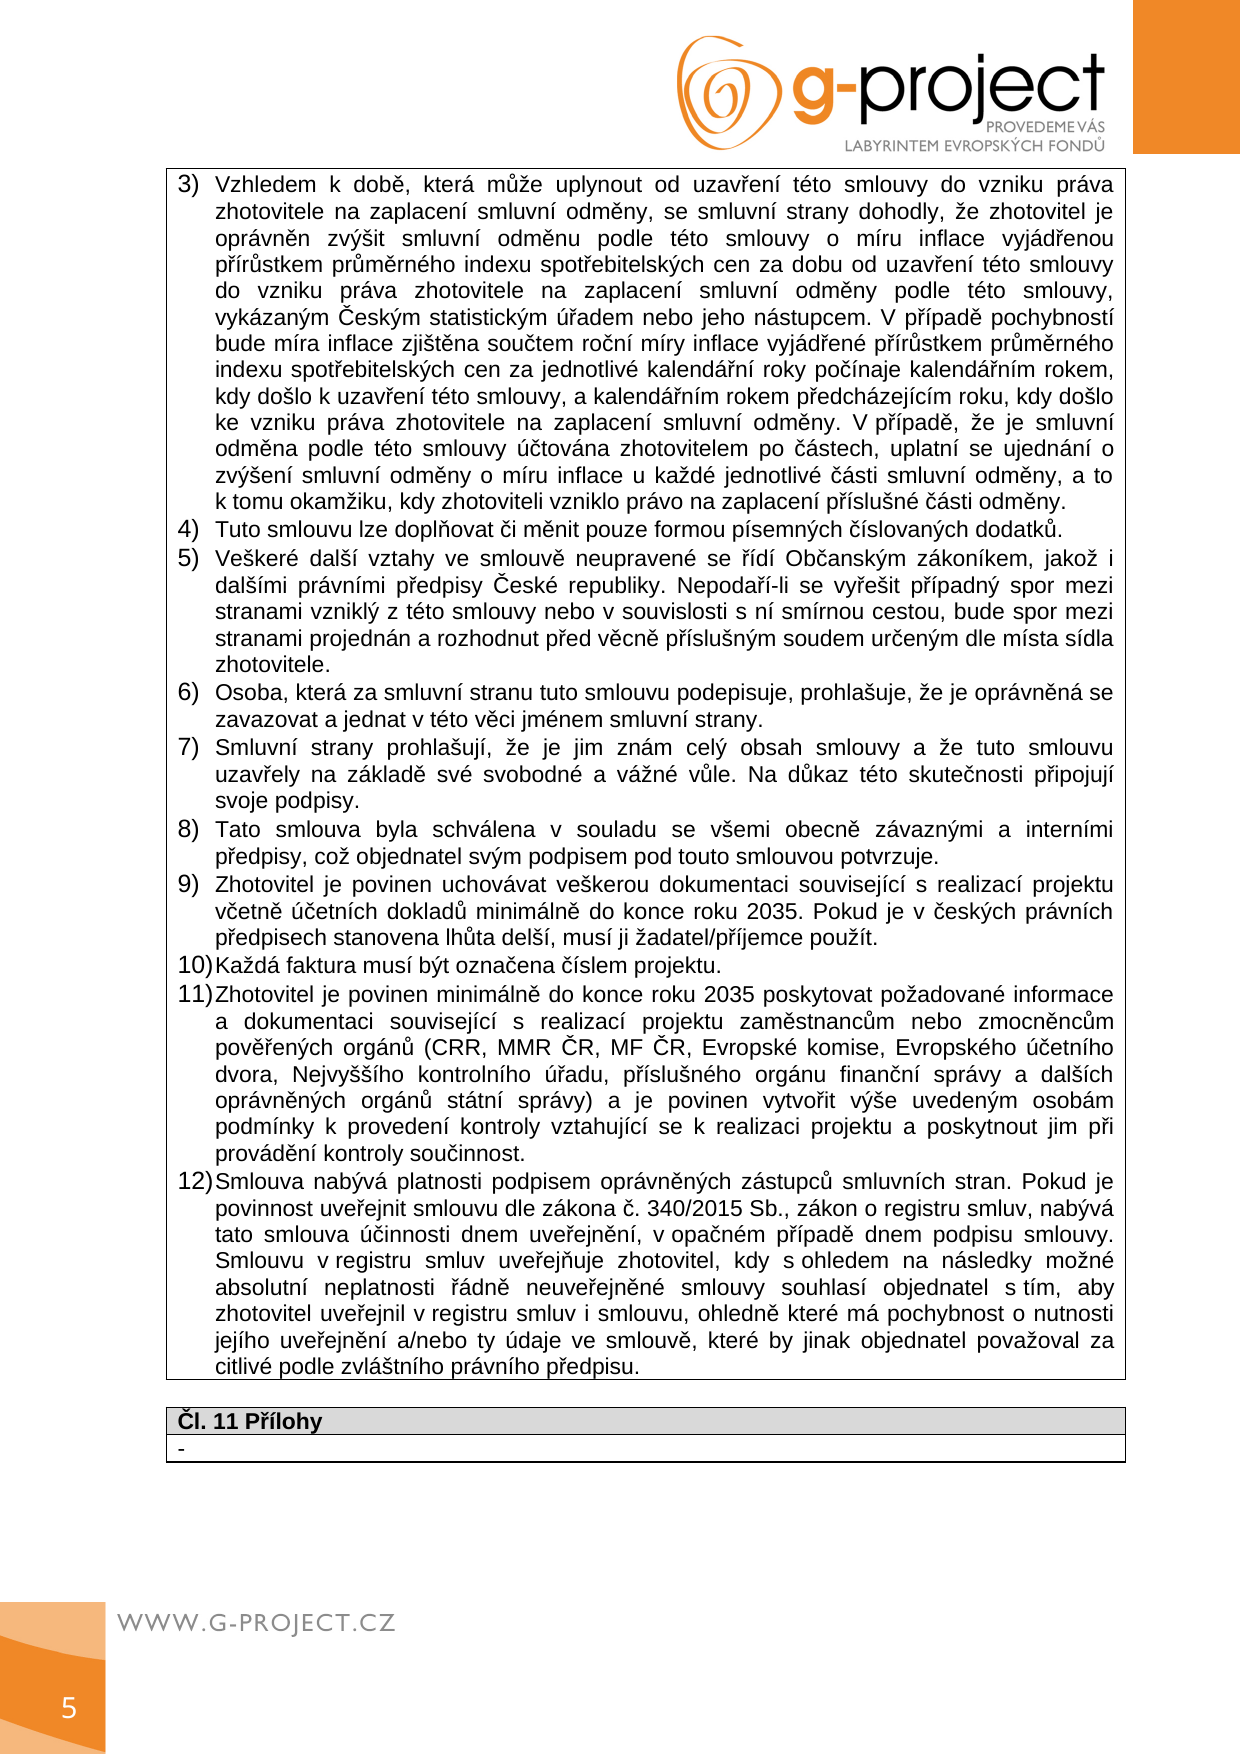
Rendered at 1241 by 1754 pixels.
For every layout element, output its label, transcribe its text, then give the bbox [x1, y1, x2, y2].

table_header Čl. 11 Přílohy [167, 1408, 1125, 1434]
table_cell - [167, 1435, 1125, 1461]
picture [0, 1602, 403, 1754]
picture [671, 0, 1240, 154]
